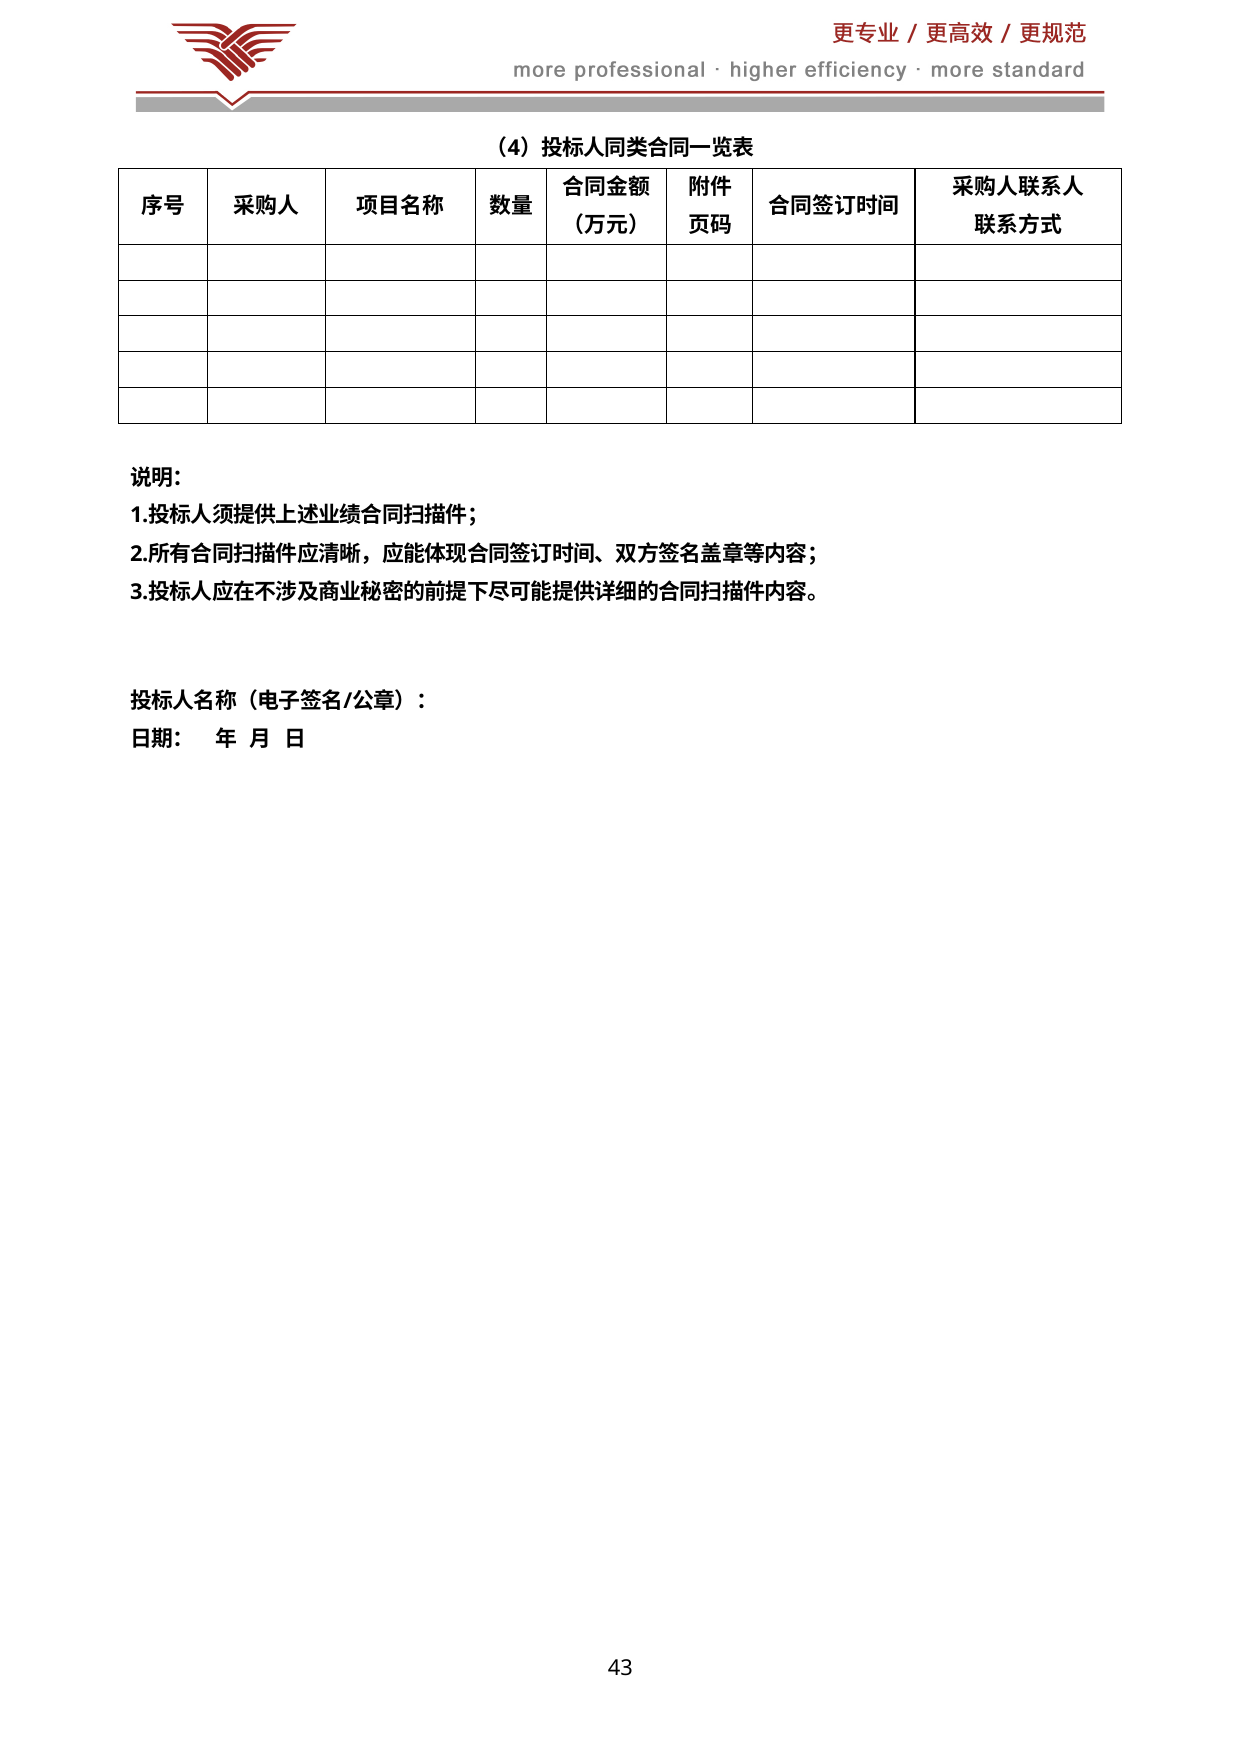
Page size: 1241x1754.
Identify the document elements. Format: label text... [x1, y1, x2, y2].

text （4）投标人同类合同一览表 [130, 130, 1110, 162]
table_cell [119, 281, 207, 315]
table_cell [753, 352, 914, 387]
table_cell [753, 316, 914, 351]
table_cell [547, 245, 666, 279]
table_cell [667, 316, 752, 351]
table_cell [326, 281, 475, 315]
table_cell [916, 281, 1121, 315]
table_cell [476, 281, 546, 315]
table_cell [326, 245, 475, 279]
table_cell [208, 352, 325, 387]
table_cell [547, 388, 666, 423]
table_cell [476, 352, 546, 387]
table_cell [667, 388, 752, 423]
text 投标人名称（电子签名/公章）： [130, 683, 1110, 715]
table_cell [208, 388, 325, 423]
table_cell [326, 316, 475, 351]
table_cell [119, 316, 207, 351]
table_cell [476, 388, 546, 423]
table_cell [547, 352, 666, 387]
table_cell [476, 316, 546, 351]
table_header 项目名称 [326, 169, 475, 244]
text 2.所有合同扫描件应清晰，应能体现合同签订时间、双方签名盖章等内容； [130, 536, 1110, 567]
table_cell [208, 245, 325, 279]
table_header 数量 [476, 169, 546, 244]
table_cell [753, 281, 914, 315]
picture [135, 0, 1105, 112]
table_cell [753, 245, 914, 279]
table_cell [547, 281, 666, 315]
table_cell [476, 245, 546, 279]
table_cell [119, 352, 207, 387]
table_header 序号 [119, 169, 207, 244]
table_cell [667, 352, 752, 387]
table_cell [119, 245, 207, 279]
table_cell [916, 245, 1121, 279]
table_header 采购人联系人 联系方式 [916, 169, 1121, 244]
table_cell [119, 388, 207, 423]
table_cell [208, 281, 325, 315]
table_header 附件页码 [667, 169, 752, 244]
table_header 合同金额 （万元） [547, 169, 666, 244]
table_cell [753, 388, 914, 423]
table_cell [208, 316, 325, 351]
table_header 合同签订时间 [753, 169, 914, 244]
table_cell [916, 388, 1121, 423]
table_cell [916, 316, 1121, 351]
table_cell [916, 352, 1121, 387]
table_cell [667, 281, 752, 315]
table_cell [547, 316, 666, 351]
table_cell [326, 388, 475, 423]
table_cell [326, 352, 475, 387]
table_cell [667, 245, 752, 279]
text 日期： 年 月 日 [130, 721, 1110, 753]
text 3.投标人应在不涉及商业秘密的前提下尽可能提供详细的合同扫描件内容。 [130, 574, 1110, 606]
text 1.投标人须提供上述业绩合同扫描件； [130, 497, 1110, 529]
text 说明： [130, 459, 1110, 491]
table_header 采购人 [208, 169, 325, 244]
